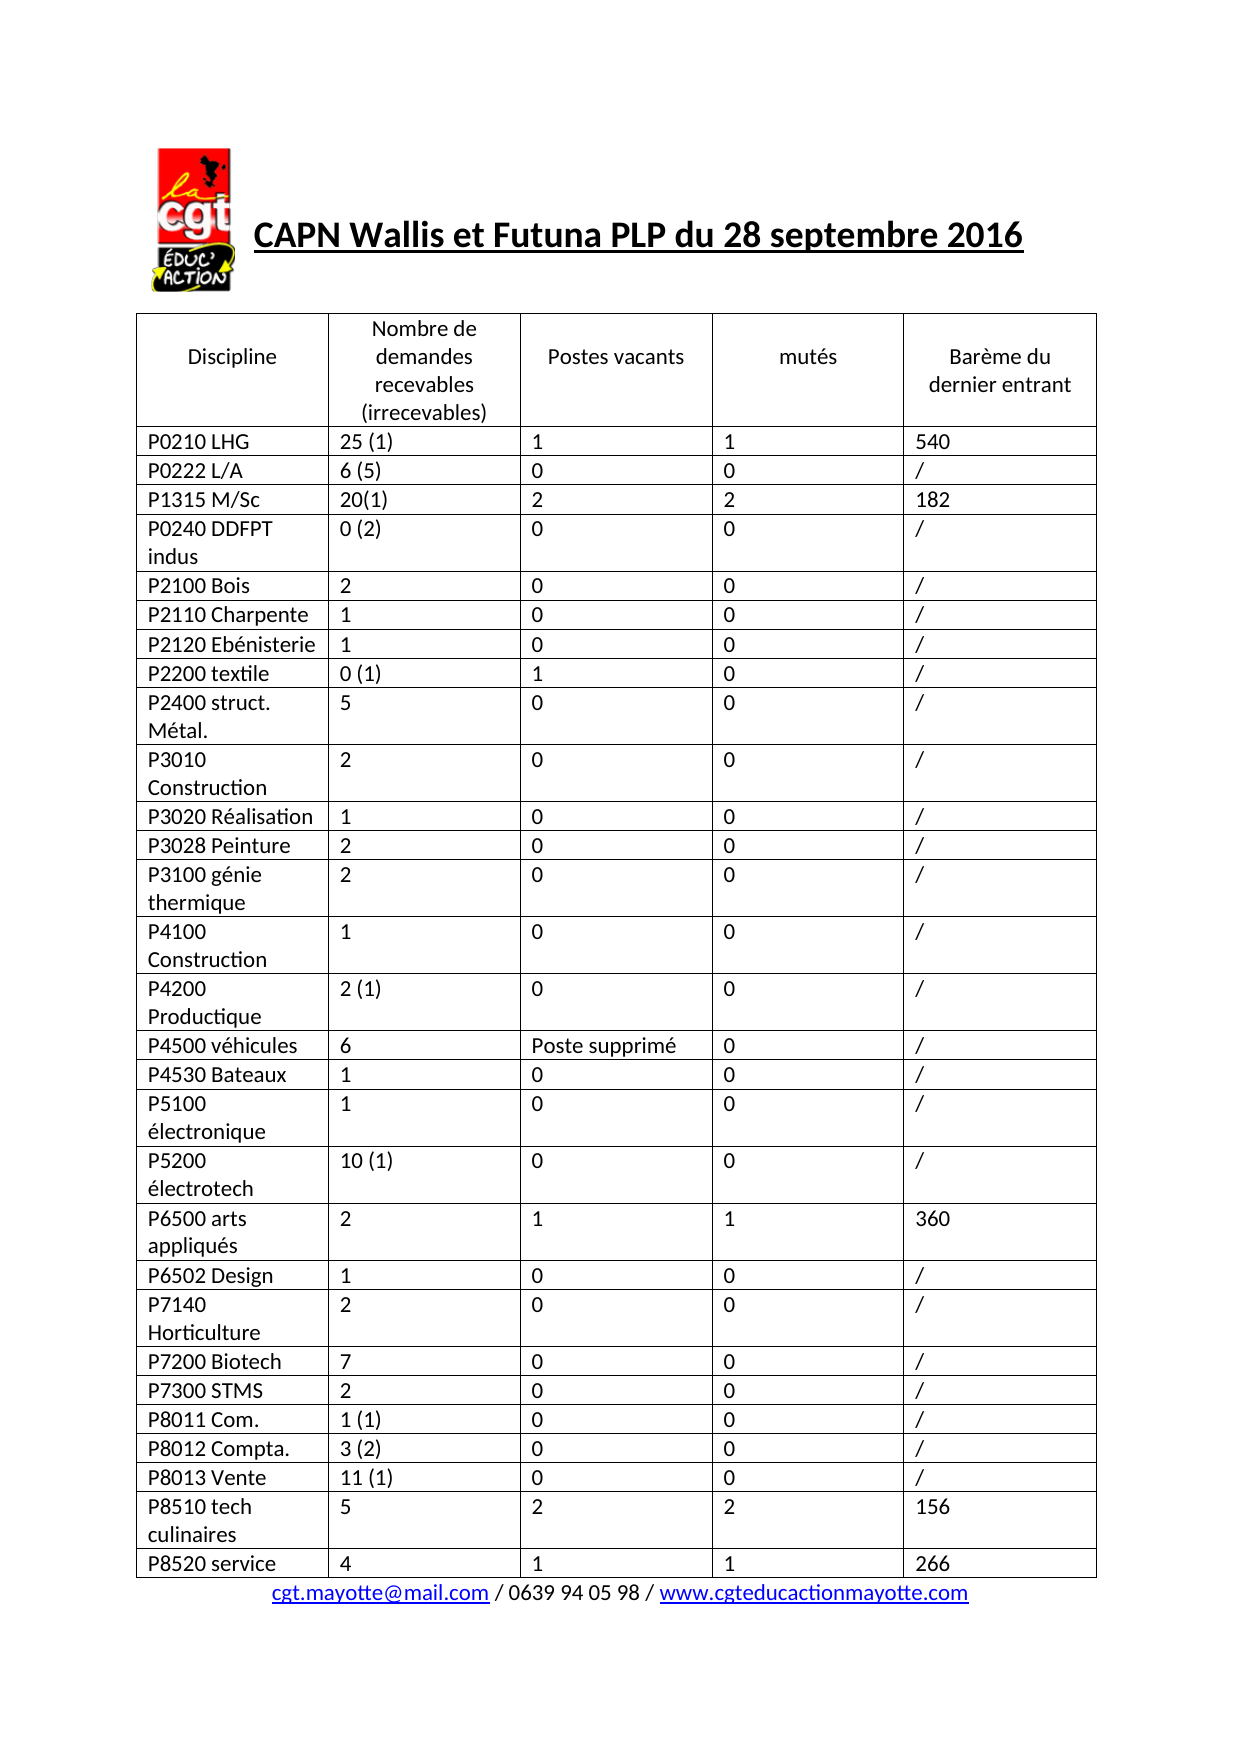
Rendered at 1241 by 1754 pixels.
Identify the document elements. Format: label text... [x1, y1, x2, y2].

table_cell P2200 textile [137, 659, 328, 687]
table_cell 1 [713, 1204, 903, 1260]
table_cell P2100 Bois [137, 572, 328, 599]
table_cell 0 (2) [329, 515, 520, 571]
table_cell 1 [521, 427, 712, 455]
table_cell 0 [521, 860, 712, 916]
table_cell / [904, 1405, 1096, 1433]
table_cell 0 [521, 831, 712, 859]
table_cell / [904, 659, 1096, 687]
table_cell 0 [713, 974, 903, 1030]
table_cell 0 [521, 745, 712, 801]
table_cell 1 [521, 1549, 712, 1577]
table_cell 1 [713, 1549, 903, 1577]
table_cell 0 [713, 601, 903, 629]
table_cell 0 [713, 515, 903, 571]
table_cell 4 [329, 1549, 520, 1577]
table_cell 0 [521, 1290, 712, 1346]
table_cell 1 [329, 802, 520, 830]
table_cell 0 [521, 1147, 712, 1203]
table_cell P6502 Design [137, 1261, 328, 1289]
table_cell 0 [713, 1405, 903, 1433]
table_cell / [904, 456, 1096, 484]
table_cell P4200 Productique [137, 974, 328, 1030]
table_cell 0 [713, 1290, 903, 1346]
table_cell P5200 électrotech [137, 1147, 328, 1203]
table_cell 0 [713, 860, 903, 916]
picture [151, 148, 235, 292]
table_cell P8520 service [137, 1549, 328, 1577]
table_cell P2400 struct. Métal. [137, 688, 328, 744]
table_cell P3020 Réalisation [137, 802, 328, 830]
table_cell 0 [521, 515, 712, 571]
table_header mutés [713, 314, 903, 426]
table_cell / [904, 630, 1096, 658]
table_cell 6 [329, 1031, 520, 1059]
table_cell 0 [521, 1060, 712, 1088]
table_cell / [904, 1060, 1096, 1088]
table_cell 2 [329, 1204, 520, 1260]
table_cell 1 [329, 1090, 520, 1146]
table_cell 266 [904, 1549, 1096, 1577]
text CAPN Wallis et Futuna PLP du 28 septembre 2016 [235, 211, 1093, 257]
table_cell 2 [521, 485, 712, 513]
table_cell P6500 arts appliqués [137, 1204, 328, 1260]
table_cell 0 [713, 456, 903, 484]
table_cell / [904, 917, 1096, 973]
table_header Nombre de demandes recevables (irrecevables) [329, 314, 520, 426]
table_cell / [904, 515, 1096, 571]
table_cell / [904, 572, 1096, 599]
table_cell 0 [713, 1434, 903, 1462]
table_cell 0 [521, 1347, 712, 1375]
table_cell 1 [713, 427, 903, 455]
table_cell 182 [904, 485, 1096, 513]
table_cell 0 [713, 831, 903, 859]
table_cell / [904, 1290, 1096, 1346]
table_cell 540 [904, 427, 1096, 455]
table_cell 5 [329, 688, 520, 744]
table_cell P8013 Vente [137, 1463, 328, 1491]
table_cell 0 [521, 601, 712, 629]
table_cell P0222 L/A [137, 456, 328, 484]
table_cell P0210 LHG [137, 427, 328, 455]
table_cell 0 [521, 1434, 712, 1462]
table_cell 0 [713, 1347, 903, 1375]
table_cell 7 [329, 1347, 520, 1375]
table_cell 1 [329, 1261, 520, 1289]
table_cell P3010 Construction [137, 745, 328, 801]
table_cell 0 [713, 1463, 903, 1491]
table_cell / [904, 1261, 1096, 1289]
table_cell / [904, 1434, 1096, 1462]
table_cell 0 [521, 917, 712, 973]
table_cell / [904, 831, 1096, 859]
table_cell 360 [904, 1204, 1096, 1260]
table_cell P2110 Charpente [137, 601, 328, 629]
table_cell P0240 DDFPT indus [137, 515, 328, 571]
table_cell P7200 Biotech [137, 1347, 328, 1375]
table_cell P8011 Com. [137, 1405, 328, 1433]
table_cell P8510 tech culinaires [137, 1492, 328, 1548]
table_cell P3100 génie thermique [137, 860, 328, 916]
table_cell 2 [329, 572, 520, 599]
table_cell 0 (1) [329, 659, 520, 687]
table_cell 0 [713, 630, 903, 658]
table_cell 0 [521, 1261, 712, 1289]
table_cell 2 [329, 860, 520, 916]
table_cell 156 [904, 1492, 1096, 1548]
table_cell P5100 électronique [137, 1090, 328, 1146]
table_cell P3028 Peinture [137, 831, 328, 859]
table_cell 6 (5) [329, 456, 520, 484]
table_cell 0 [521, 1463, 712, 1491]
table_cell Poste supprimé [521, 1031, 712, 1059]
table_header Postes vacants [521, 314, 712, 426]
table_cell / [904, 688, 1096, 744]
table_cell 0 [713, 745, 903, 801]
table_cell / [904, 601, 1096, 629]
table_cell P8012 Compta. [137, 1434, 328, 1462]
table_cell / [904, 1347, 1096, 1375]
table_cell P4530 Bateaux [137, 1060, 328, 1088]
table_cell 0 [713, 659, 903, 687]
table_cell 1 [329, 630, 520, 658]
table_cell 2 [329, 831, 520, 859]
table_cell 1 [521, 659, 712, 687]
table_cell 2 [329, 745, 520, 801]
table_cell / [904, 974, 1096, 1030]
table_cell 0 [713, 1090, 903, 1146]
table_cell 0 [713, 688, 903, 744]
table_cell 0 [713, 917, 903, 973]
table_cell P1315 M/Sc [137, 485, 328, 513]
table_cell 0 [521, 1090, 712, 1146]
table_cell P4500 véhicules [137, 1031, 328, 1059]
table_cell 2 [713, 485, 903, 513]
table_cell 1 [329, 601, 520, 629]
table_cell 0 [713, 802, 903, 830]
table_cell 2 [713, 1492, 903, 1548]
table_cell 1 [521, 1204, 712, 1260]
table_header Barème du dernier entrant [904, 314, 1096, 426]
table_cell 0 [713, 1031, 903, 1059]
table_cell 1 [329, 917, 520, 973]
table_cell 25 (1) [329, 427, 520, 455]
table_cell P4100 Construction [137, 917, 328, 973]
table_cell 2 [521, 1492, 712, 1548]
table_cell 3 (2) [329, 1434, 520, 1462]
table_cell 0 [713, 1261, 903, 1289]
table_cell 0 [521, 974, 712, 1030]
table_cell 0 [713, 572, 903, 599]
table_cell 2 [329, 1290, 520, 1346]
table_cell 0 [713, 1376, 903, 1404]
table_cell 10 (1) [329, 1147, 520, 1203]
table_cell / [904, 1031, 1096, 1059]
table_cell 0 [521, 456, 712, 484]
table_cell / [904, 1463, 1096, 1491]
table_cell 0 [713, 1147, 903, 1203]
table_cell 11 (1) [329, 1463, 520, 1491]
table_cell 0 [521, 1405, 712, 1433]
table_cell / [904, 745, 1096, 801]
table_cell / [904, 1090, 1096, 1146]
table_header Discipline [137, 314, 328, 426]
table_cell 1 (1) [329, 1405, 520, 1433]
text cgt.mayotte@mail.com / 0639 94 05 98 / www.cgteducactionmayotte.com [148, 1578, 1093, 1606]
table_cell / [904, 1147, 1096, 1203]
table_cell 0 [521, 630, 712, 658]
table_cell 0 [713, 1060, 903, 1088]
table_cell 0 [521, 572, 712, 599]
table_cell 2 (1) [329, 974, 520, 1030]
table_cell P7140 Horticulture [137, 1290, 328, 1346]
table_cell 1 [329, 1060, 520, 1088]
table_cell 0 [521, 688, 712, 744]
table_cell 0 [521, 1376, 712, 1404]
table_cell 5 [329, 1492, 520, 1548]
table_cell P7300 STMS [137, 1376, 328, 1404]
table_cell 0 [521, 802, 712, 830]
table_cell / [904, 1376, 1096, 1404]
table_cell 2 [329, 1376, 520, 1404]
table_cell 20(1) [329, 485, 520, 513]
table_cell / [904, 802, 1096, 830]
table_cell P2120 Ebénisterie [137, 630, 328, 658]
table_cell / [904, 860, 1096, 916]
